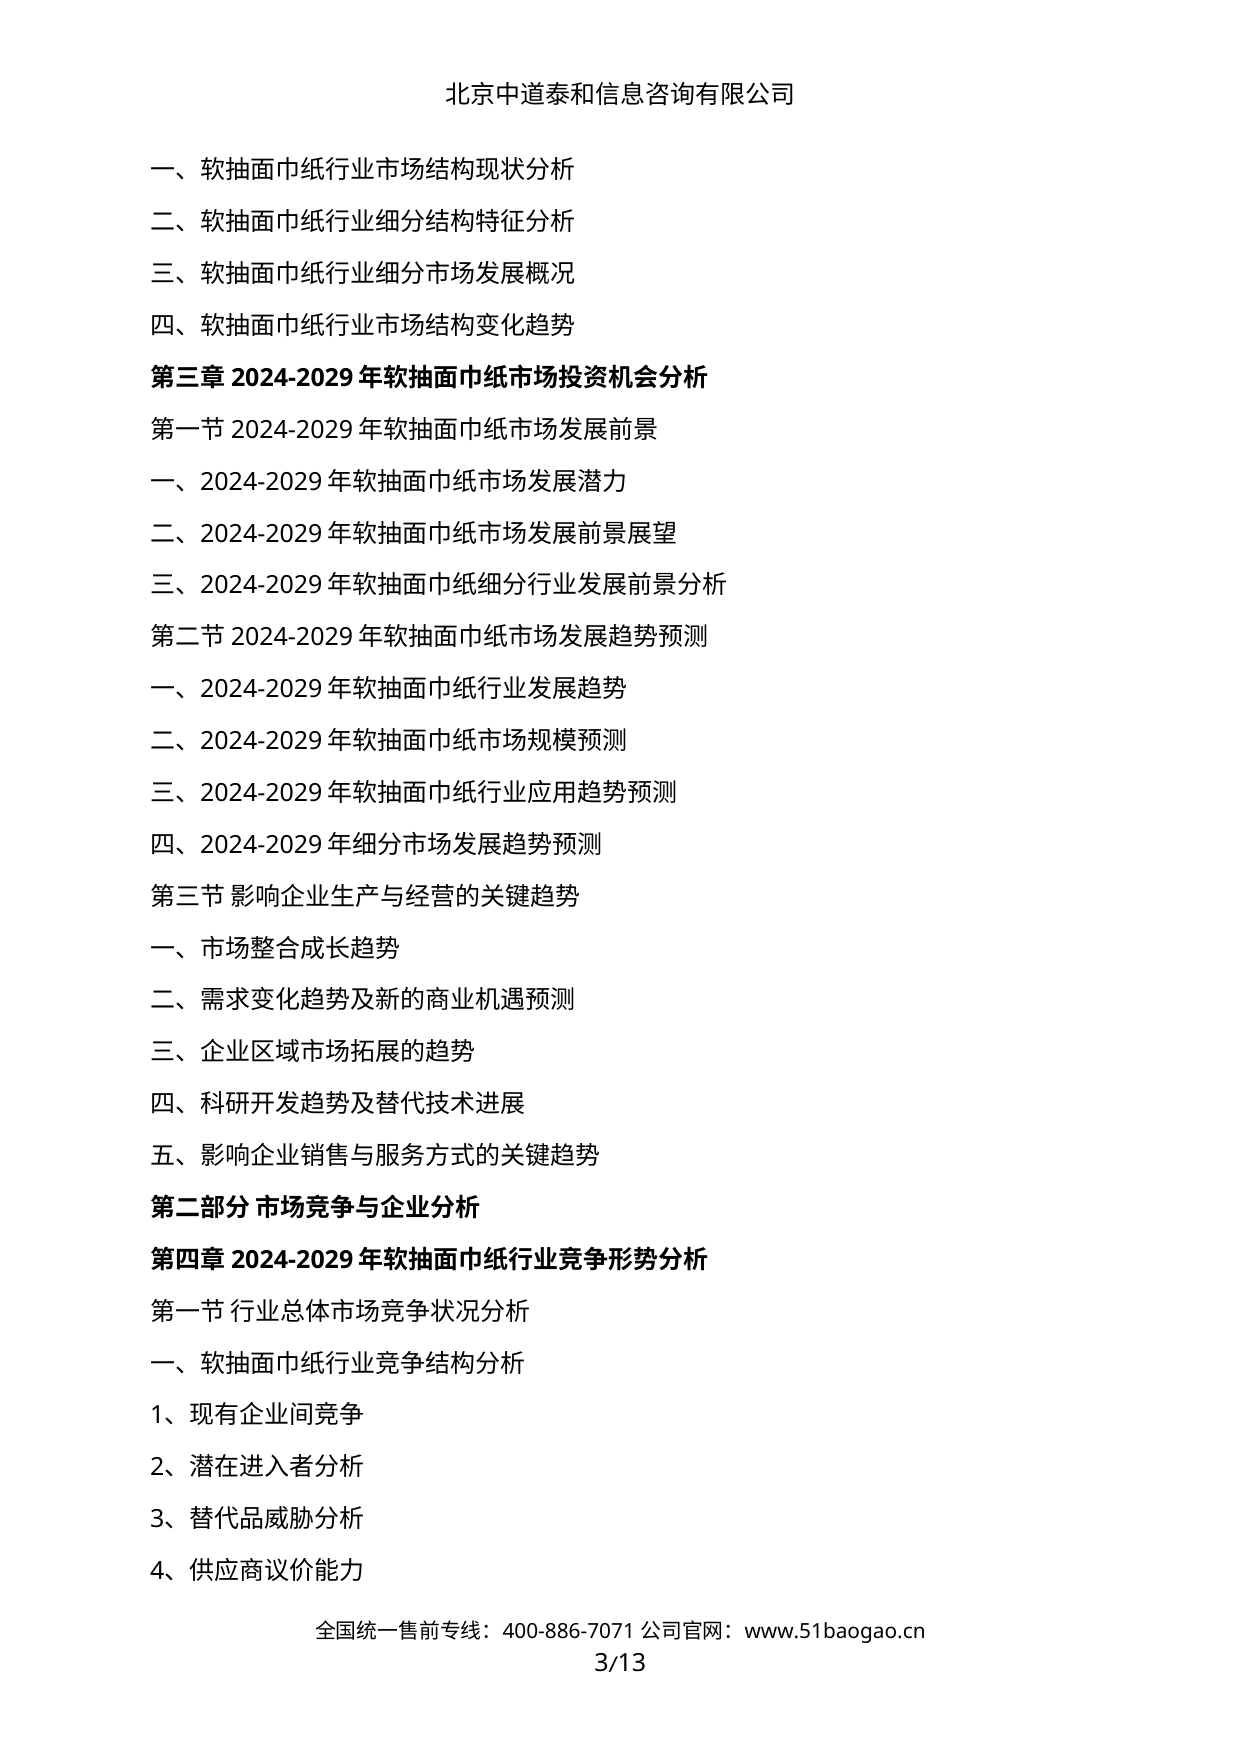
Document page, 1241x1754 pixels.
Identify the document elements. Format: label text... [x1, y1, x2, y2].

text 五、影响企业销售与服务方式的关键趋势 [150, 1136, 1090, 1172]
text 二、需求变化趋势及新的商业机遇预测 [150, 980, 1090, 1016]
text 第三章 2024-2029年软抽面巾纸市场投资机会分析 [150, 357, 1090, 394]
text 一、2024-2029年软抽面巾纸市场发展潜力 [150, 461, 1090, 497]
text 二、2024-2029年软抽面巾纸市场发展前景展望 [150, 513, 1090, 549]
text 第四章 2024-2029年软抽面巾纸行业竞争形势分析 [150, 1239, 1090, 1276]
text 第二节 2024-2029年软抽面巾纸市场发展趋势预测 [150, 617, 1090, 653]
text 四、软抽面巾纸行业市场结构变化趋势 [150, 306, 1090, 342]
text 第一节 2024-2029年软抽面巾纸市场发展前景 [150, 409, 1090, 446]
text 2、潜在进入者分析 [150, 1447, 1090, 1483]
text 一、软抽面巾纸行业市场结构现状分析 [150, 150, 1090, 186]
text 4、供应商议价能力 [150, 1551, 1090, 1587]
text 一、市场整合成长趋势 [150, 928, 1090, 964]
text 三、软抽面巾纸行业细分市场发展概况 [150, 254, 1090, 290]
text 第三节 影响企业生产与经营的关键趋势 [150, 876, 1090, 912]
text 三、2024-2029年软抽面巾纸行业应用趋势预测 [150, 772, 1090, 809]
text 一、软抽面巾纸行业竞争结构分析 [150, 1343, 1090, 1379]
text 四、2024-2029年细分市场发展趋势预测 [150, 824, 1090, 861]
text 3、替代品威胁分析 [150, 1499, 1090, 1535]
text 第一节 行业总体市场竞争状况分析 [150, 1291, 1090, 1327]
text 二、2024-2029年软抽面巾纸市场规模预测 [150, 721, 1090, 757]
text 三、企业区域市场拓展的趋势 [150, 1032, 1090, 1068]
text 二、软抽面巾纸行业细分结构特征分析 [150, 202, 1090, 238]
text 四、科研开发趋势及替代技术进展 [150, 1084, 1090, 1120]
text 1、现有企业间竞争 [150, 1395, 1090, 1431]
text 第二部分 市场竞争与企业分析 [150, 1187, 1090, 1224]
text 一、2024-2029年软抽面巾纸行业发展趋势 [150, 669, 1090, 705]
text 三、2024-2029年软抽面巾纸细分行业发展前景分析 [150, 565, 1090, 601]
